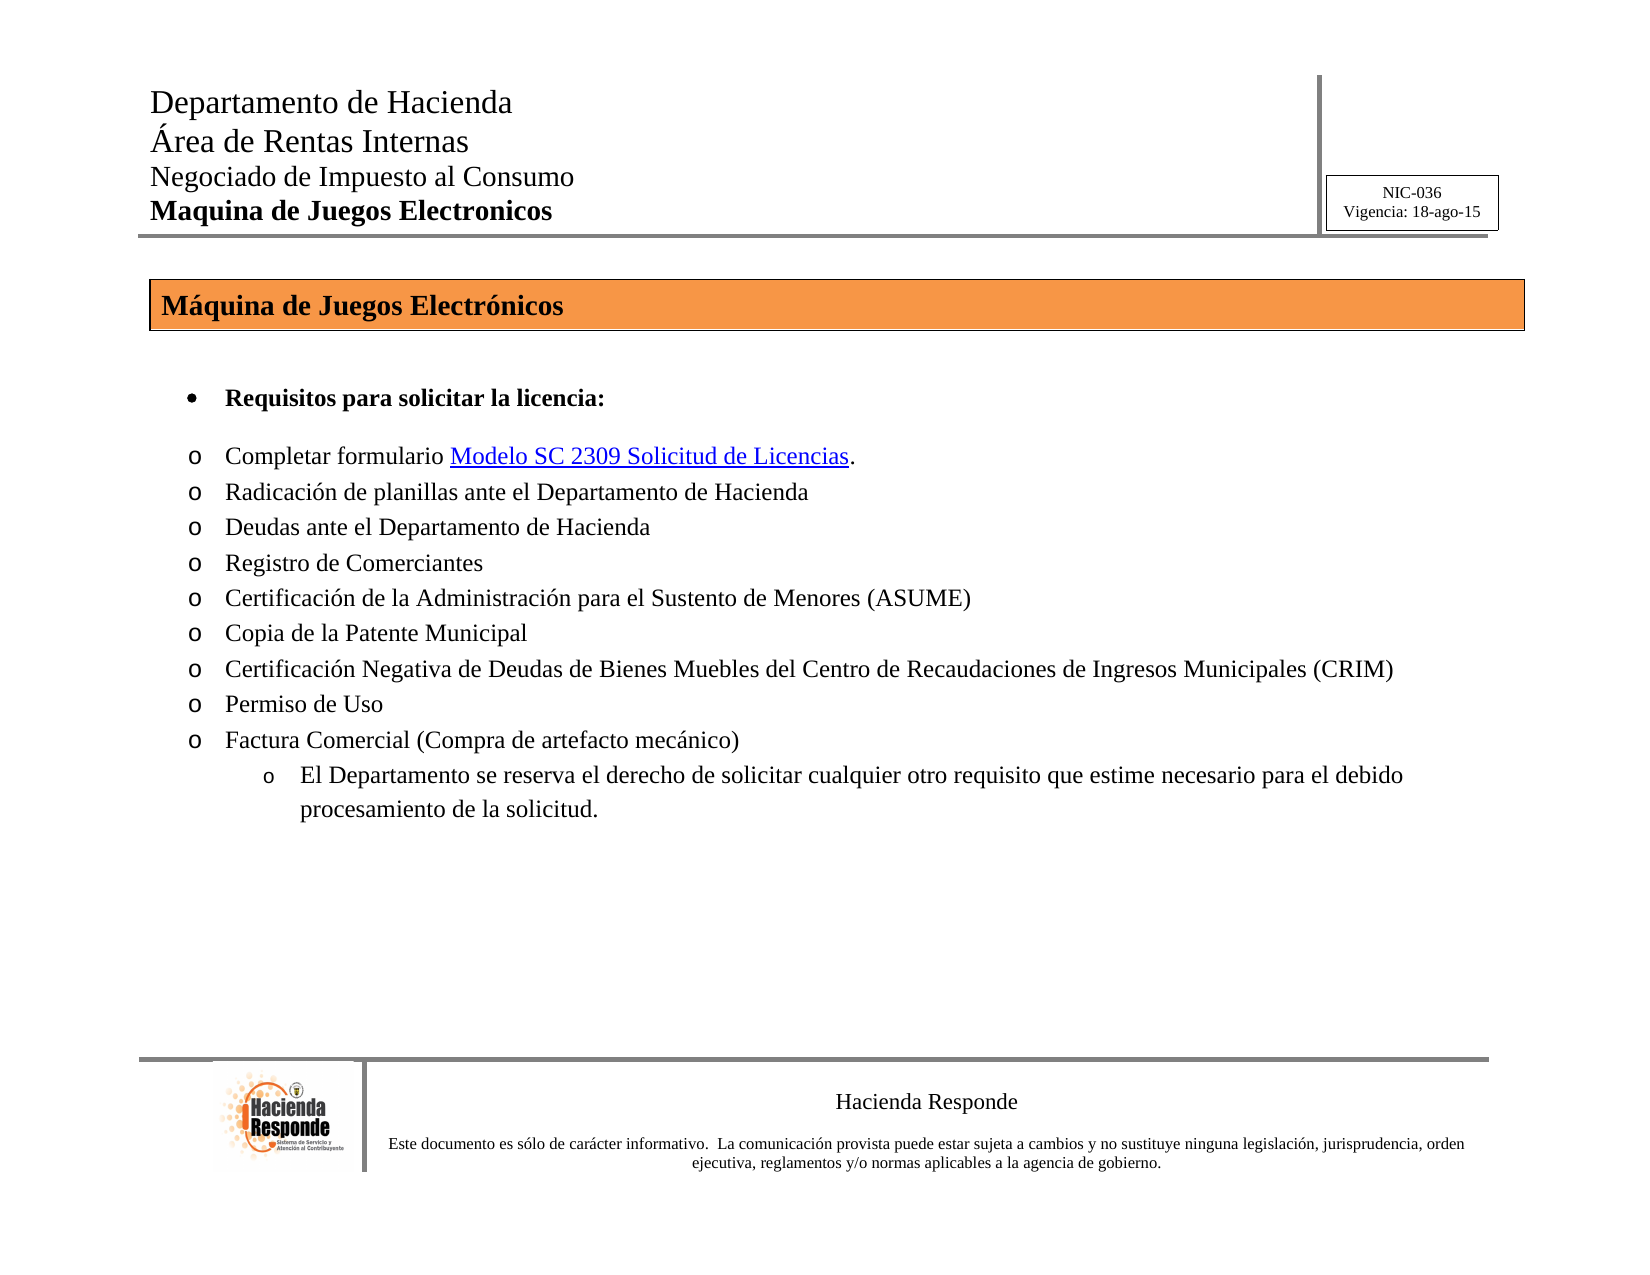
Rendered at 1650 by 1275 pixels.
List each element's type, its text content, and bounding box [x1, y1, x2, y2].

picture [212, 1061, 354, 1172]
list Permiso de Uso [150, 689, 1500, 720]
list Certificación Negativa de Deudas de Bienes Muebles del Centro de Recaudaciones de Ingresos Municipales (CRIM) [150, 654, 1500, 685]
list Completar formulario Modelo SC 2309 Solicitud de Licencias. [150, 441, 1500, 472]
list Registro de Comerciantes [150, 548, 1500, 578]
list El Departamento se reserva el derecho de solicitar cualquier otro requisito que estime necesario para el debido procesamiento de la solicitud. [262, 760, 1500, 823]
list Copia de la Patente Municipal [150, 618, 1500, 649]
list Factura Comercial (Compra de artefacto mecánico) [150, 725, 1500, 756]
list Certificación de la Administración para el Sustento de Menores (ASUME) [150, 583, 1500, 614]
list Radicación de planillas ante el Departamento de Hacienda [150, 477, 1500, 508]
list Requisitos para solicitar la licencia: [187, 383, 1500, 412]
table_header Máquina de Juegos Electrónicos [151, 280, 1524, 329]
list Deudas ante el Departamento de Hacienda [150, 512, 1500, 543]
